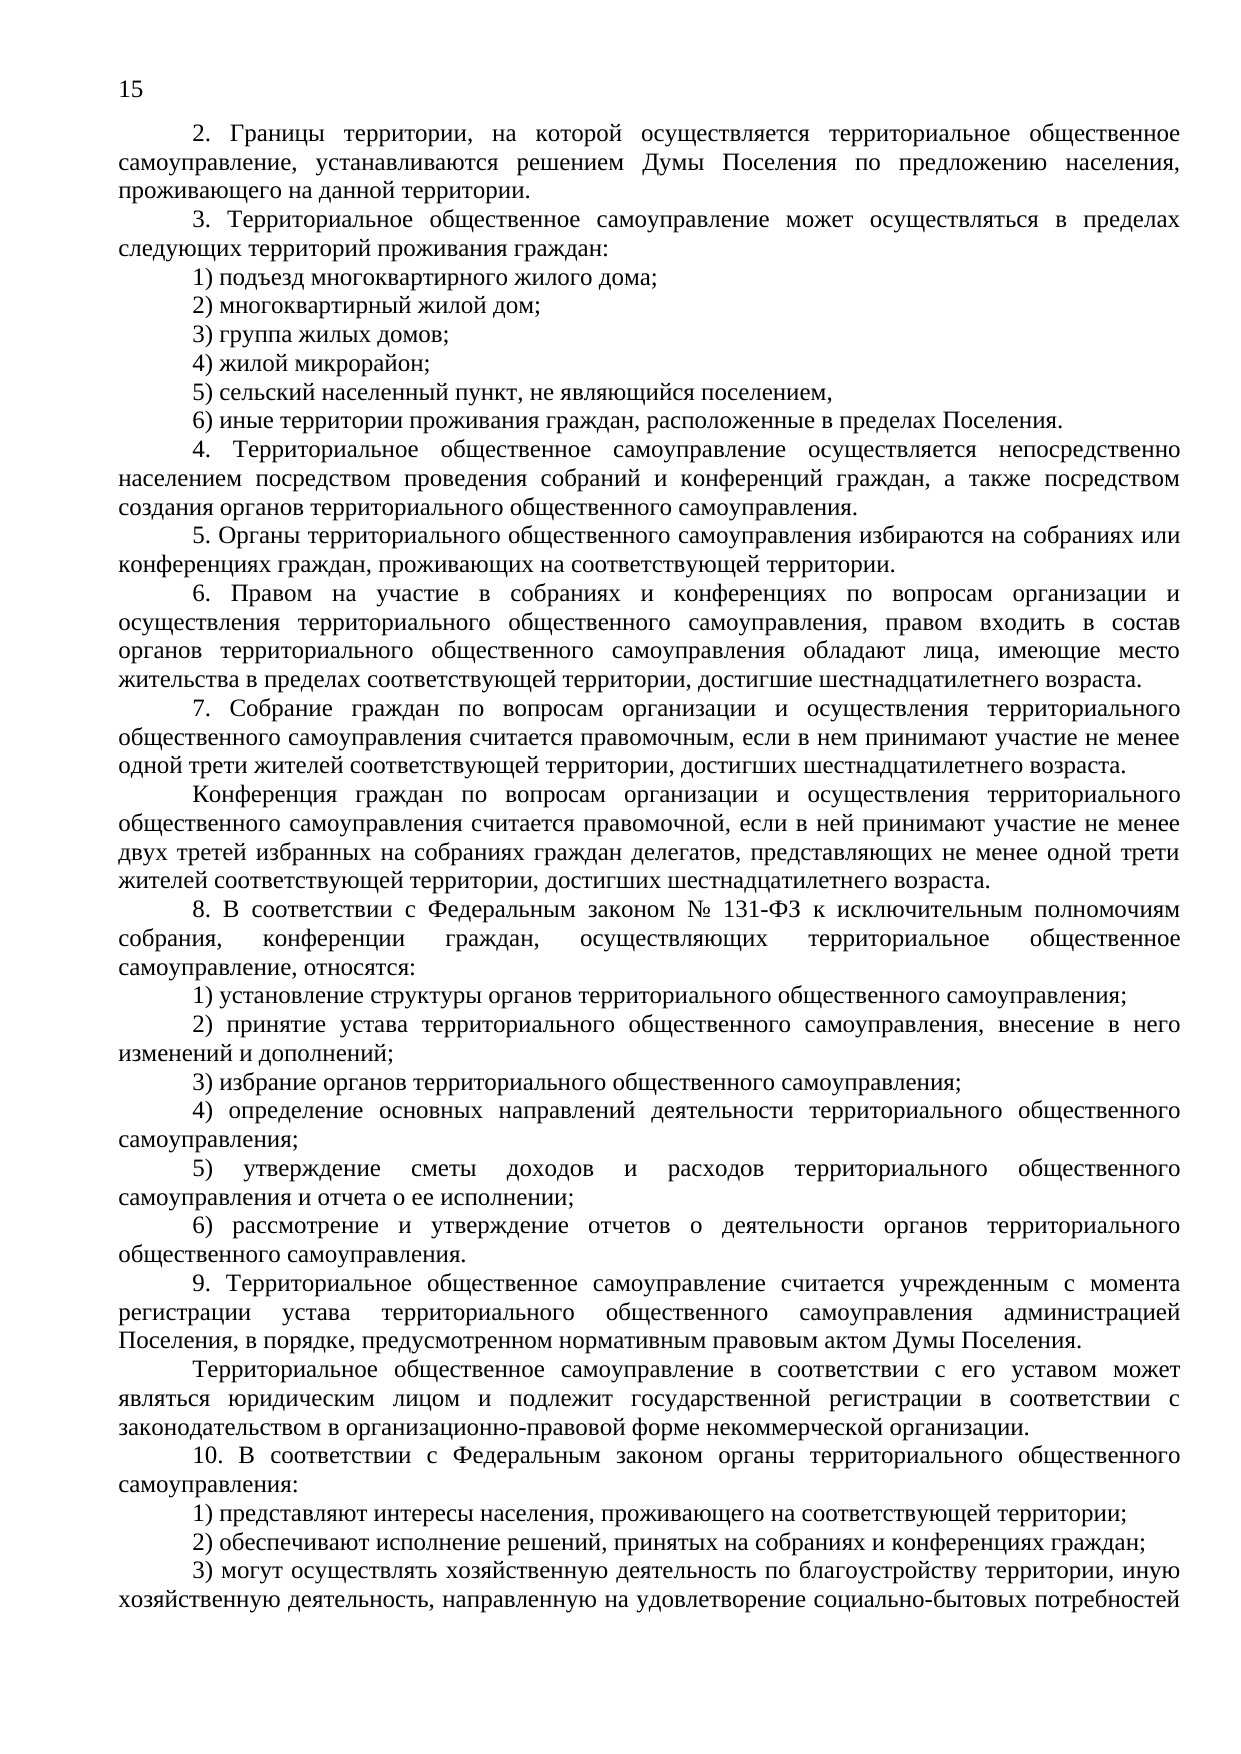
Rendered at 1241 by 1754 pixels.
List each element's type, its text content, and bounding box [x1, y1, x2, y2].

text 1) подъезд многоквартирного жилого дома; [118, 262, 1181, 291]
text 9. Территориальное общественное самоуправление считается учрежденным с момента регистрации устава территориального общественного самоуправления администрацией Поселения, в порядке, предусмотренном нормативным правовым актом Думы Поселения. [118, 1268, 1181, 1354]
text 1) установление структуры органов территориального общественного самоуправления; [118, 981, 1181, 1009]
text 3) избрание органов территориального общественного самоуправления; [118, 1067, 1181, 1096]
text 6) иные территории проживания граждан, расположенные в пределах Поселения. [118, 406, 1181, 434]
text 5) утверждение сметы доходов и расходов территориального общественного самоуправления и отчета о ее исполнении; [118, 1153, 1181, 1211]
text 2) принятие устава территориального общественного самоуправления, внесение в него изменений и дополнений; [118, 1009, 1181, 1067]
text Конференция граждан по вопросам организации и осуществления территориального общественного самоуправления считается правомочной, если в ней принимают участие не менее двух третей избранных на собраниях граждан делегатов, представляющих не менее одной трети жителей соответствующей территории, достигших шестнадцатилетнего возраста. [118, 779, 1181, 894]
text 3. Территориальное общественное самоуправление может осуществляться в пределах следующих территорий проживания граждан: [118, 204, 1181, 262]
text 3) группа жилых домов; [118, 319, 1181, 348]
text 4) определение основных направлений деятельности территориального общественного самоуправления; [118, 1096, 1181, 1153]
text 2. Границы территории, на которой осуществляется территориальное общественное самоуправление, устанавливаются решением Думы Поселения по предложению населения, проживающего на данной территории. [118, 118, 1181, 204]
text 2) обеспечивают исполнение решений, принятых на собраниях и конференциях граждан; [118, 1527, 1181, 1556]
text 6) рассмотрение и утверждение отчетов о деятельности органов территориального общественного самоуправления. [118, 1211, 1181, 1268]
text 8. В соответствии с Федеральным законом № 131-ФЗ к исключительным полномочиям собрания, конференции граждан, осуществляющих территориальное общественное самоуправление, относятся: [118, 894, 1181, 981]
text 10. В соответствии с Федеральным законом органы территориального общественного самоуправления: [118, 1441, 1181, 1498]
text 4. Территориальное общественное самоуправление осуществляется непосредственно населением посредством проведения собраний и конференций граждан, а также посредством создания органов территориального общественного самоуправления. [118, 434, 1181, 521]
text Территориальное общественное самоуправление в соответствии с его уставом может являться юридическим лицом и подлежит государственной регистрации в соответствии с законодательством в организационно-правовой форме некоммерческой организации. [118, 1354, 1181, 1441]
text 4) жилой микрорайон; [118, 348, 1181, 377]
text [118, 1556, 1181, 1613]
text 5) сельский населенный пункт, не являющийся поселением, [118, 377, 1181, 406]
text 6. Правом на участие в собраниях и конференциях по вопросам организации и осуществления территориального общественного самоуправления, правом входить в состав органов территориального общественного самоуправления обладают лица, имеющие место жительства в пределах соответствующей территории, достигшие шестнадцатилетнего возраста. [118, 578, 1181, 693]
text 1) представляют интересы населения, проживающего на соответствующей территории; [118, 1498, 1181, 1527]
text 7. Собрание граждан по вопросам организации и осуществления территориального общественного самоуправления считается правомочным, если в нем принимают участие не менее одной трети жителей соответствующей территории, достигших шестнадцатилетнего возраста. [118, 693, 1181, 779]
text 5. Органы территориального общественного самоуправления избираются на собраниях или конференциях граждан, проживающих на соответствующей территории. [118, 521, 1181, 578]
text 2) многоквартирный жилой дом; [118, 291, 1181, 319]
